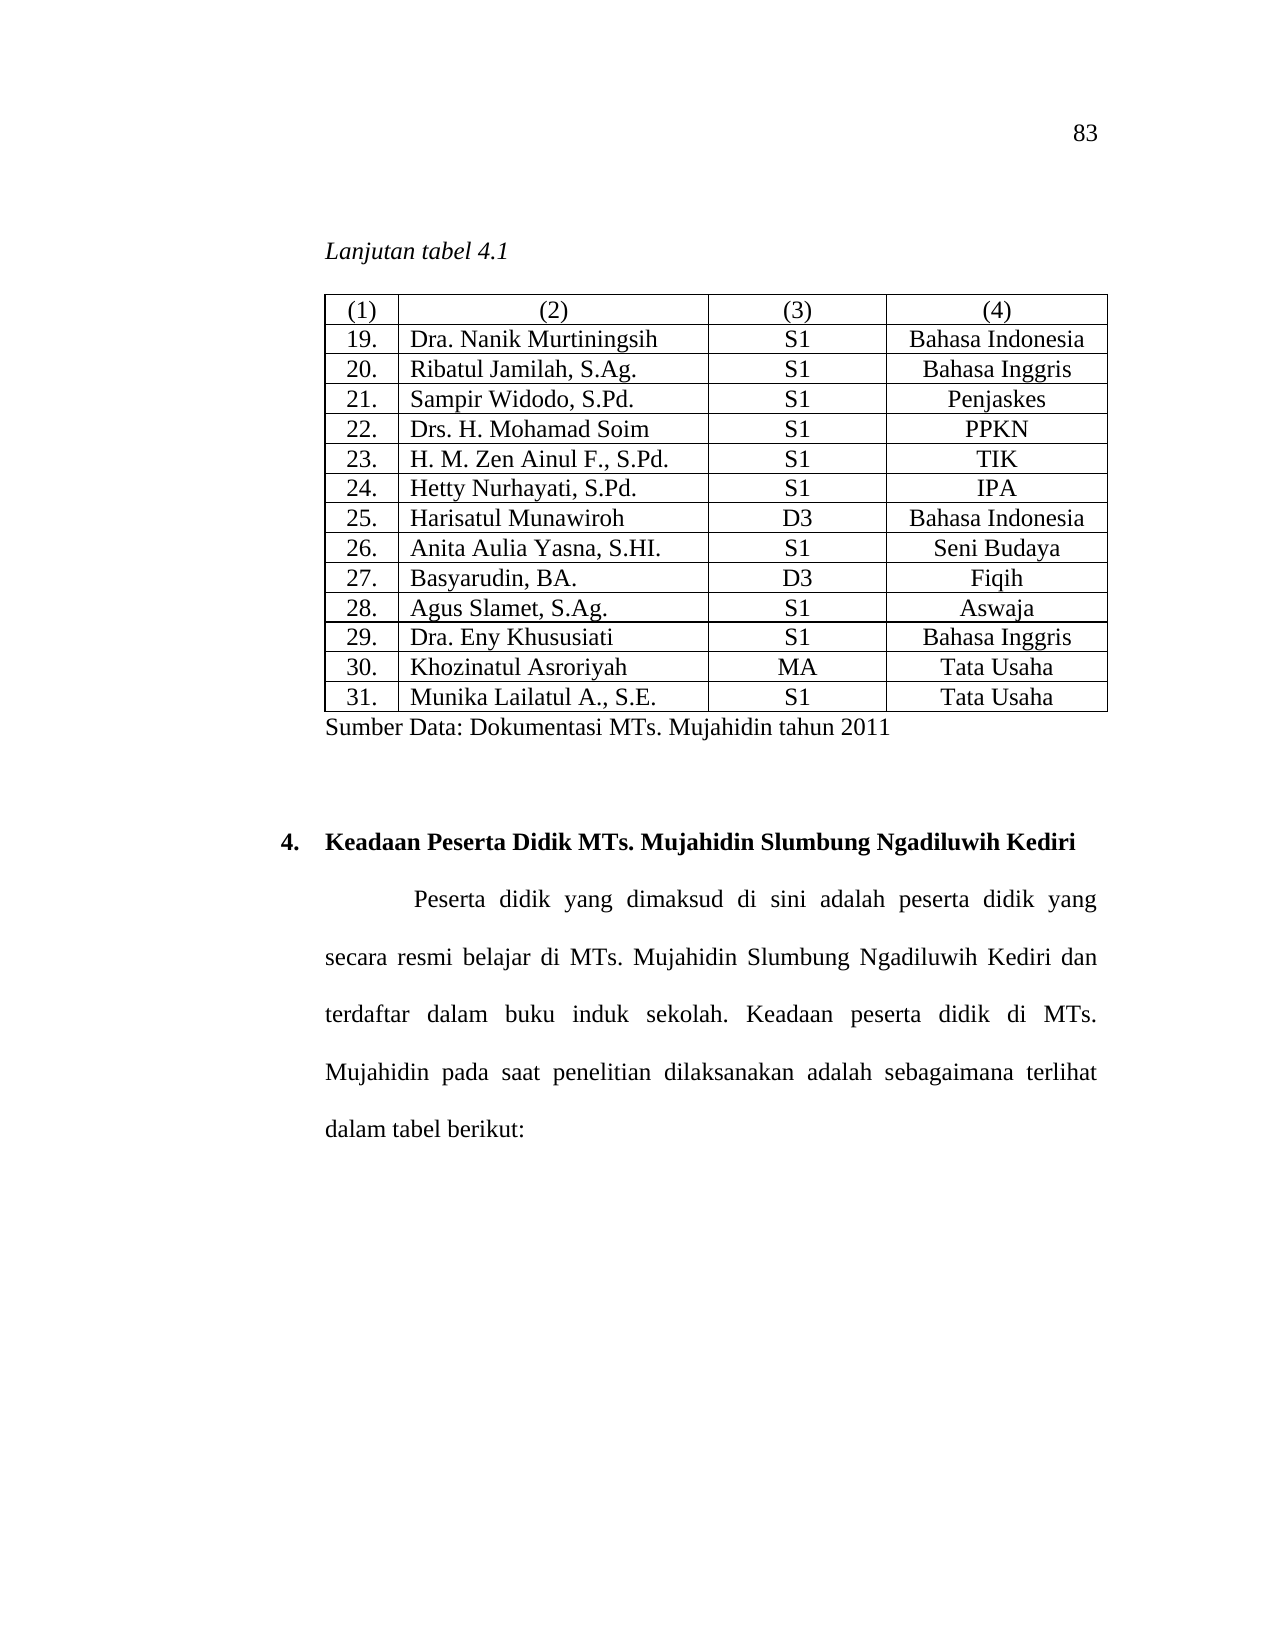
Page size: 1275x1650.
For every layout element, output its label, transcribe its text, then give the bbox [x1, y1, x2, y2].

table_cell S1 [709, 354, 886, 383]
table_cell D3 [709, 503, 886, 532]
table_cell 26. [326, 533, 398, 562]
table_cell 23. [326, 444, 398, 472]
table_cell Ribatul Jamilah, S.Ag. [399, 354, 708, 383]
table_cell 19. [326, 325, 398, 353]
list Keadaan Peserta Didik MTs. Mujahidin Slumbung Ngadiluwih Kediri [281, 827, 1098, 856]
table_cell S1 [709, 444, 886, 472]
table_cell 28. [326, 593, 398, 621]
table_cell Agus Slamet, S.Ag. [399, 593, 708, 621]
table_cell S1 [709, 325, 886, 353]
table_cell Bahasa Indonesia [887, 325, 1107, 353]
table_cell 30. [326, 652, 398, 681]
table_cell 31. [326, 682, 398, 711]
table_cell H. M. Zen Ainul F., S.Pd. [399, 444, 708, 472]
table_cell Drs. H. Mohamad Soim [399, 414, 708, 443]
table_cell S1 [709, 414, 886, 443]
table_header (1) [326, 295, 398, 323]
table_cell 21. [326, 384, 398, 413]
table_cell Bahasa Inggris [887, 623, 1107, 651]
table_cell 22. [326, 414, 398, 443]
table_cell 29. [326, 623, 398, 651]
table_cell S1 [709, 474, 886, 502]
text Sumber Data: Dokumentasi MTs. Mujahidin tahun 2011 [325, 712, 1098, 741]
table_cell Bahasa Inggris [887, 354, 1107, 383]
table_cell IPA [887, 474, 1107, 502]
table_cell Bahasa Indonesia [887, 503, 1107, 532]
table_cell MA [709, 652, 886, 681]
table_cell 20. [326, 354, 398, 383]
table_cell Fiqih [887, 563, 1107, 592]
table_header (4) [887, 295, 1107, 323]
table_cell 25. [326, 503, 398, 532]
table_cell S1 [709, 384, 886, 413]
table_cell D3 [709, 563, 886, 592]
table_cell TIK [887, 444, 1107, 472]
table_cell S1 [709, 593, 886, 621]
table_header (2) [399, 295, 708, 323]
table_cell Harisatul Munawiroh [399, 503, 708, 532]
table_cell Penjaskes [887, 384, 1107, 413]
table_header (3) [709, 295, 886, 323]
table_cell S1 [709, 682, 886, 711]
table_cell Sampir Widodo, S.Pd. [399, 384, 708, 413]
table_cell PPKN [887, 414, 1107, 443]
table_cell S1 [709, 533, 886, 562]
table_cell Aswaja [887, 593, 1107, 621]
table_cell Hetty Nurhayati, S.Pd. [399, 474, 708, 502]
table_cell Khozinatul Asroriyah [399, 652, 708, 681]
table_cell Seni Budaya [887, 533, 1107, 562]
table_cell Tata Usaha [887, 682, 1107, 711]
text Peserta didik yang dimaksud di sini adalah peserta didik yang secara resmi belajar di MTs. Mujahidin Slumbung Ngadiluwih Kediri dan terdaftar dalam buku induk sekolah. Keadaan peserta didik di MTs. Mujahidin pada saat penelitian dilaksanakan adalah sebagaimana terlihat dalam tabel berikut: [325, 884, 1098, 1143]
table_cell 24. [326, 474, 398, 502]
table_cell Tata Usaha [887, 652, 1107, 681]
table_cell Basyarudin, BA. [399, 563, 708, 592]
table_cell Dra. Nanik Murtiningsih [399, 325, 708, 353]
table_cell Dra. Eny Khususiati [399, 623, 708, 651]
table_cell Anita Aulia Yasna, S.HI. [399, 533, 708, 562]
table_cell 27. [326, 563, 398, 592]
table_cell S1 [709, 623, 886, 651]
text Lanjutan tabel 4.1 [325, 236, 1098, 265]
table_cell Munika Lailatul A., S.E. [399, 682, 708, 711]
